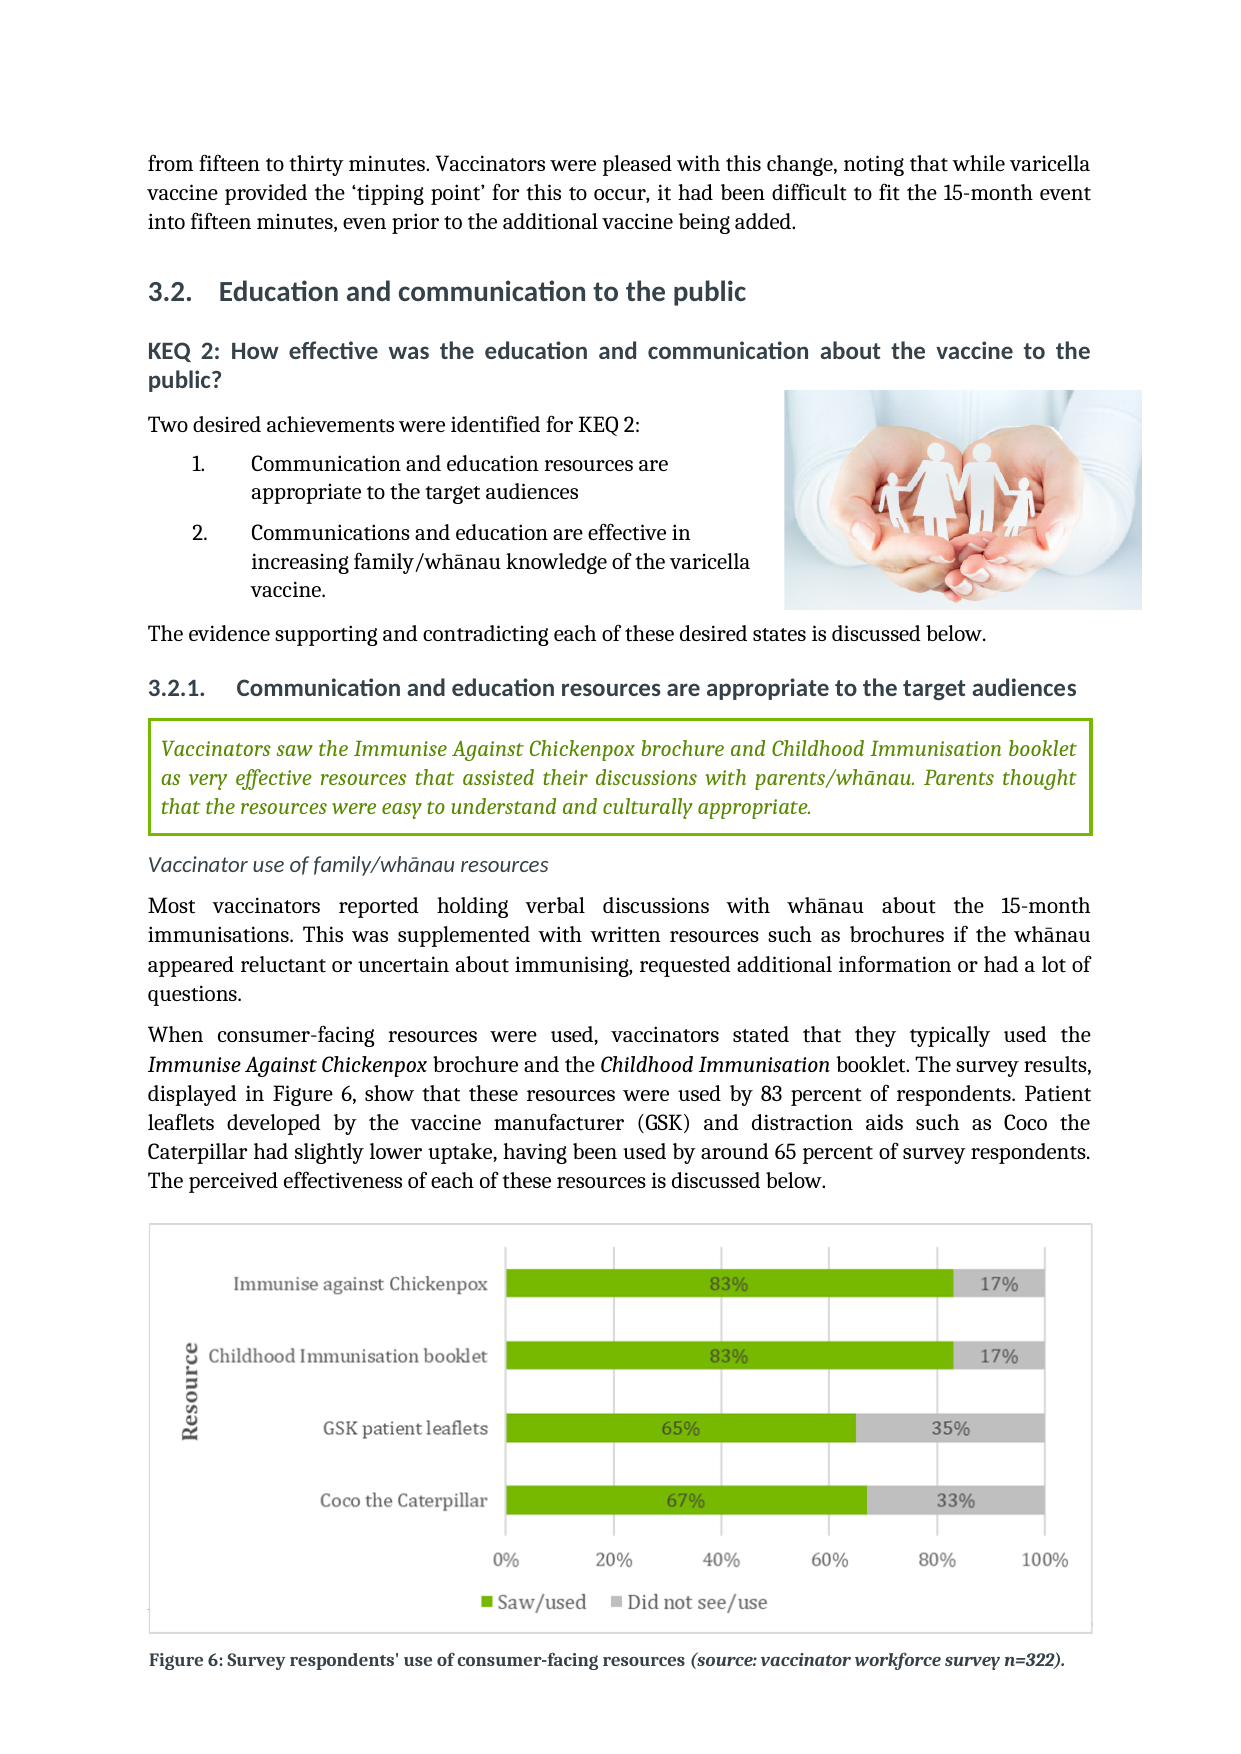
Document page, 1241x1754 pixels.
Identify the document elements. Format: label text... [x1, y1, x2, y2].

text When consumer-facing resources were used, vaccinators stated that they typically used the Immunise Against Chickenpox brochure and the Childhood Immunisation booklet. The survey results, displayed in Figure 6, show that these resources were used by 83 percent of respondents. Patient leaflets developed by the vaccine manufacturer (GSK) and distraction aids such as Coco the Caterpillar had slightly lower uptake, having been used by around 65 percent of survey respondents. The perceived effectiveness of each of these resources is discussed below. [148, 1019, 1092, 1194]
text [148, 148, 1092, 235]
subtitle KEQ 2: How effective was the education and communication about the vaccine to the public? [148, 336, 1092, 394]
text Most vaccinators reported holding verbal discussions with whānau about the 15-month immunisations. This was supplemented with written resources such as brochures if the whānau appeared reluctant or uncertain about immunising, requested additional information or had a lot of questions. [148, 890, 1092, 1007]
list Communications and education are effective in increasing family/whānau knowledge of the varicella vaccine. [192, 520, 784, 603]
subtitle Education and communication to the public [148, 273, 1092, 308]
text Two desired achievements were identified for KEQ 2: [148, 409, 784, 438]
subtitle Vaccinator use of family/whānau resources [148, 849, 1092, 878]
picture [784, 390, 1142, 610]
picture [148, 1223, 1093, 1634]
text The evidence supporting and contradicting each of these desired states is discussed below. [148, 618, 1092, 647]
table_header Vaccinators saw the Immunise Against Chickenpox brochure and Childhood Immunisation booklet as very effective resources that assisted their discussions with parents/whānau. Parents thought that the resources were easy to understand and culturally appropriate. [151, 721, 1089, 833]
subtitle Communication and education resources are appropriate to the target audiences [148, 672, 1092, 703]
list Communication and education resources are appropriate to the target audiences [192, 451, 784, 506]
